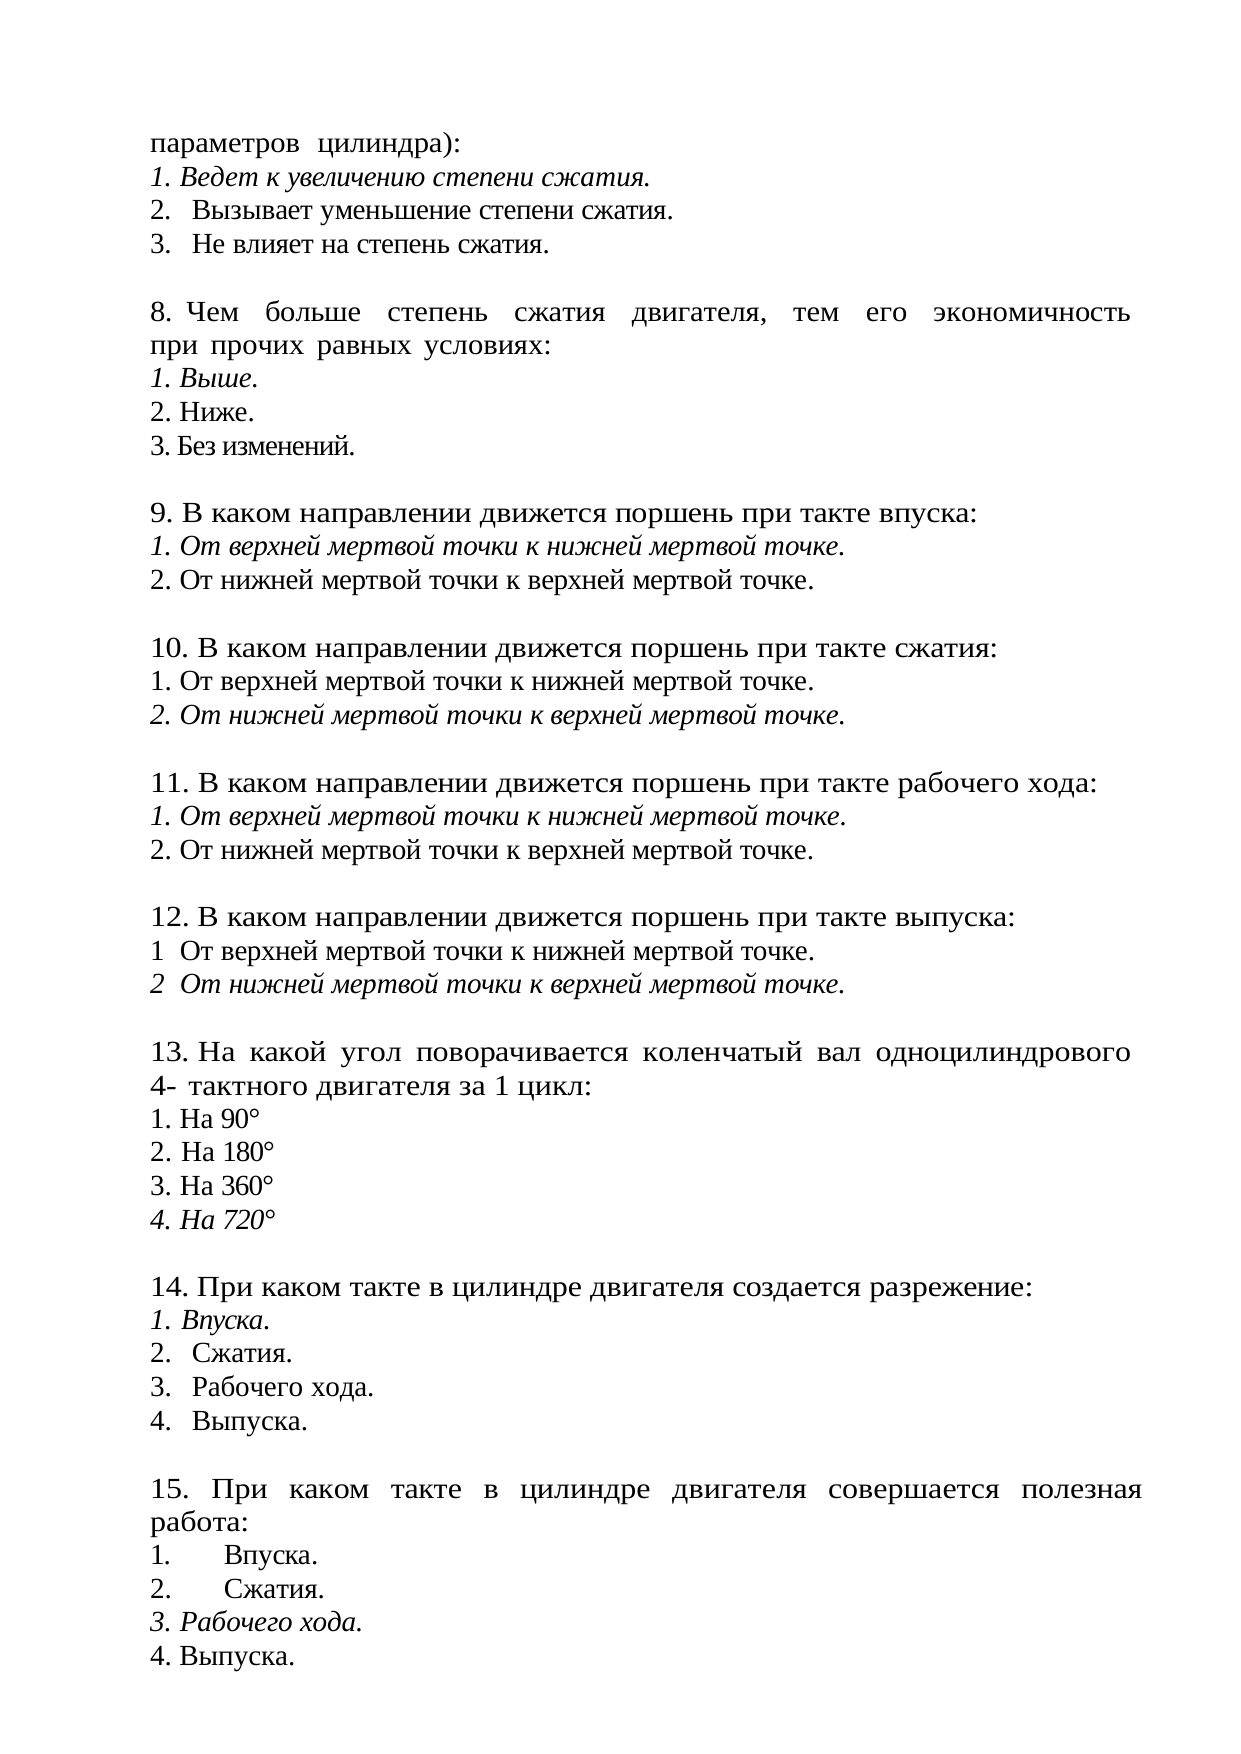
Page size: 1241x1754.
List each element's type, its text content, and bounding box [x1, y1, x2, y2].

text 1. От верхней мертвой точки к нижней мертвой точке. [150, 529, 1142, 562]
list Рабочего хода. [150, 1369, 1142, 1403]
list Сжатия. [150, 1571, 1142, 1605]
text 12. В каком направлении движется поршень при такте выпуска: [150, 899, 1142, 933]
text 14. При каком такте в цилиндре двигателя создается разрежение: [150, 1269, 1142, 1302]
text 4. Выпуска. [150, 1638, 1142, 1672]
list Не влияет на степень сжатия. [150, 226, 1142, 260]
text 1. Ведет к увеличению степени сжатия. [150, 159, 1142, 193]
text 1. На 90° [150, 1101, 1142, 1135]
text 3. Без изменений. [150, 428, 1142, 461]
list Впуска. [150, 1538, 1142, 1571]
text 2. Ниже. [150, 394, 1142, 428]
text 1 От верхней мертвой точки к нижней мертвой точке. [150, 933, 1142, 967]
text 13. На какой угол поворачивается коленчатый вал одноцилиндрового 4- тактного двигателя за 1 цикл: [150, 1034, 1131, 1101]
text 2. От нижней мертвой точки к верхней мертвой точке. [150, 562, 1142, 596]
text 2. На 180° [150, 1135, 1142, 1168]
text 1. От верхней мертвой точки к нижней мертвой точке. [150, 798, 1142, 832]
list Сжатия. [150, 1336, 1142, 1369]
text 3. Рабочего хода. [150, 1605, 1142, 1638]
text 2 От нижней мертвой точки к верхней мертвой точке. [150, 967, 1142, 1000]
text 15. При каком такте в цилиндре двигателя совершается полезная работа: [150, 1471, 1142, 1538]
list Вызывает уменьшение степени сжатия. [150, 193, 1142, 226]
text 2. От нижней мертвой точки к верхней мертвой точке. [150, 832, 1142, 865]
text 1. Выше. [150, 361, 1142, 394]
text 3. На 360° [150, 1168, 1142, 1202]
text 1. Впуска. [150, 1302, 1142, 1336]
text 4. На 720° [150, 1202, 1142, 1235]
text 10. В каком направлении движется поршень при такте сжатия: [150, 630, 1142, 663]
text 2. От нижней мертвой точки к верхней мертвой точке. [150, 697, 1142, 731]
list Выпуска. [150, 1403, 1142, 1437]
text 9. В каком направлении движется поршень при такте впуска: [150, 495, 1142, 529]
text 8. Чем больше степень сжатия двигателя, тем его экономичность при прочих равных условиях: [150, 294, 1131, 361]
text 11. В каком направлении движется поршень при такте рабочего хода: [150, 765, 1142, 798]
text 1. От верхней мертвой точки к нижней мертвой точке. [150, 663, 1142, 697]
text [150, 126, 1132, 159]
